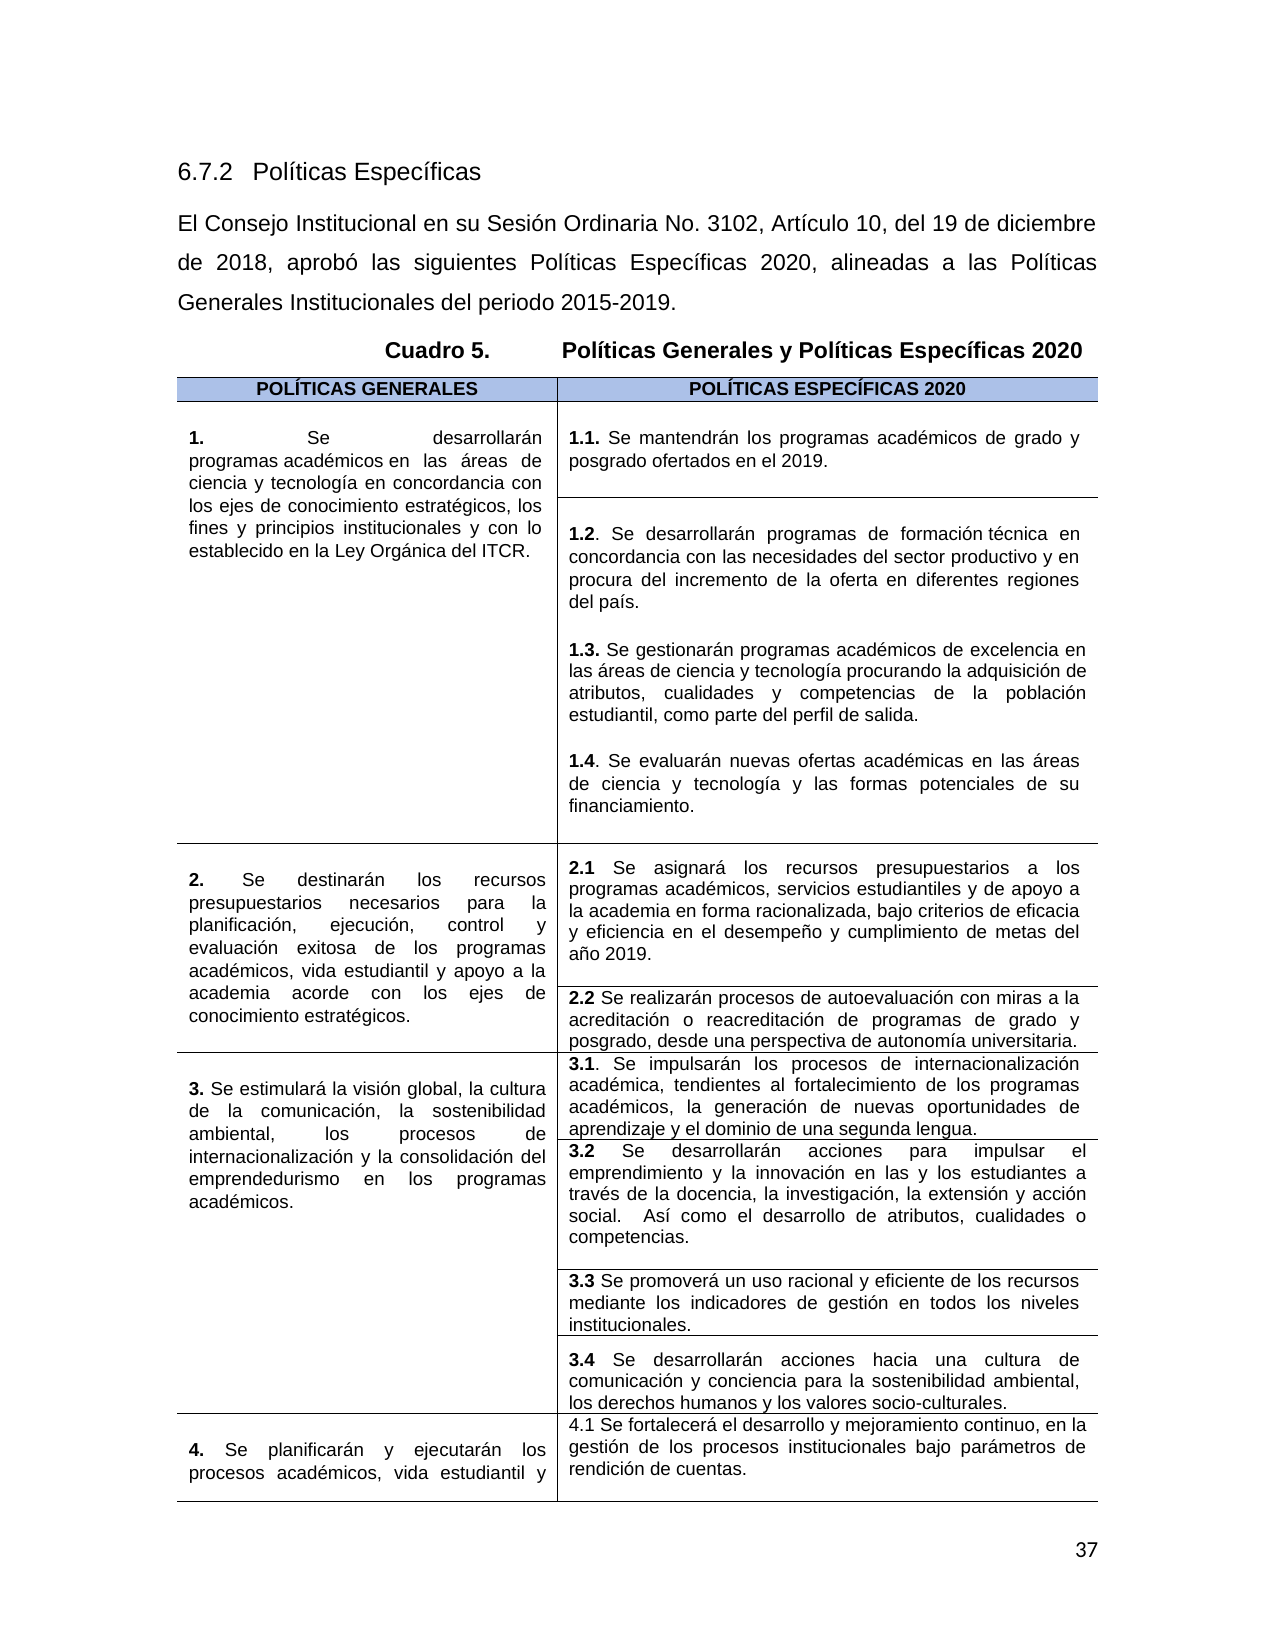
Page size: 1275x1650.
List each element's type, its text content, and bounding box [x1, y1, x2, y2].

table_cell 2.1 Se asignará los recursos presupuestarios a los programas académicos, servicios estudiantiles y de apoyo a la academia en forma racionalizada, bajo criterios de eficacia y eficiencia en el desempeño y cumplimiento de metas del año 2019. [558, 844, 1098, 986]
table_header POLÍTICAS GENERALES [177, 378, 557, 401]
text El Consejo Institucional en su Sesión Ordinaria No. 3102, Artículo 10, del 19 de diciembre de 2018, aprobó las siguientes Políticas Específicas 2020, alineadas a las Políticas Generales Institucionales del periodo 2015-2019. [177, 209, 1098, 315]
table_cell 2.2 Se realizarán procesos de autoevaluación con miras a la acreditación o reacreditación de programas de grado y posgrado, desde una perspectiva de autonomía universitaria. [558, 987, 1098, 1052]
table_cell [558, 1414, 1098, 1501]
text Políticas Generales y Políticas Específicas 2020 [369, 337, 1098, 364]
table_header POLÍTICAS ESPECÍFICAS 2020 [558, 378, 1098, 401]
table_cell 3.2 Se desarrollarán acciones para impulsar el emprendimiento y la innovación en las y los estudiantes a través de la docencia, la investigación, la extensión y acción social. Así como el desarrollo de atributos, cualidades o competencias. [558, 1140, 1098, 1269]
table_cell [177, 1414, 557, 1501]
table_cell 1. Se desarrollarán programas académicos en las áreas de ciencia y tecnología en concordancia con los ejes de conocimiento estratégicos, los fines y principios institucionales y con lo establecido en la Ley Orgánica del ITCR. [177, 402, 557, 843]
table_cell 1.2. Se desarrollarán programas de formación técnica en concordancia con las necesidades del sector productivo y en procura del incremento de la oferta en diferentes regiones del país. 1.3. Se gestionarán programas académicos de excelencia en las áreas de ciencia y tecnología procurando la adquisición de atributos, cualidades y competencias de la población estudiantil, como parte del perfil de salida. 1.4. Se evaluarán nuevas ofertas académicas en las áreas de ciencia y tecnología y las formas potenciales de su financiamiento. [558, 498, 1098, 843]
table_cell 3. Se estimulará la visión global, la cultura de la comunicación, la sostenibilidad ambiental, los procesos de internacionalización y la consolidación del emprendedurismo en los programas académicos. [177, 1053, 557, 1413]
table_cell 2. Se destinarán los recursos presupuestarios necesarios para la planificación, ejecución, control y evaluación exitosa de los programas académicos, vida estudiantil y apoyo a la academia acorde con los ejes de conocimiento estratégicos. [177, 844, 557, 1052]
table_cell 3.4 Se desarrollarán acciones hacia una cultura de comunicación y conciencia para la sostenibilidad ambiental, los derechos humanos y los valores socio-culturales. [558, 1336, 1098, 1413]
table_cell 1.1. Se mantendrán los programas académicos de grado y posgrado ofertados en el 2019. [558, 402, 1098, 497]
table_cell 3.3 Se promoverá un uso racional y eficiente de los recursos mediante los indicadores de gestión en todos los niveles institucionales. [558, 1270, 1098, 1335]
table_cell 3.1. Se impulsarán los procesos de internacionalización académica, tendientes al fortalecimiento de los programas académicos, la generación de nuevas oportunidades de aprendizaje y el dominio de una segunda lengua. [558, 1053, 1098, 1139]
list Políticas Específicas [177, 157, 1098, 186]
